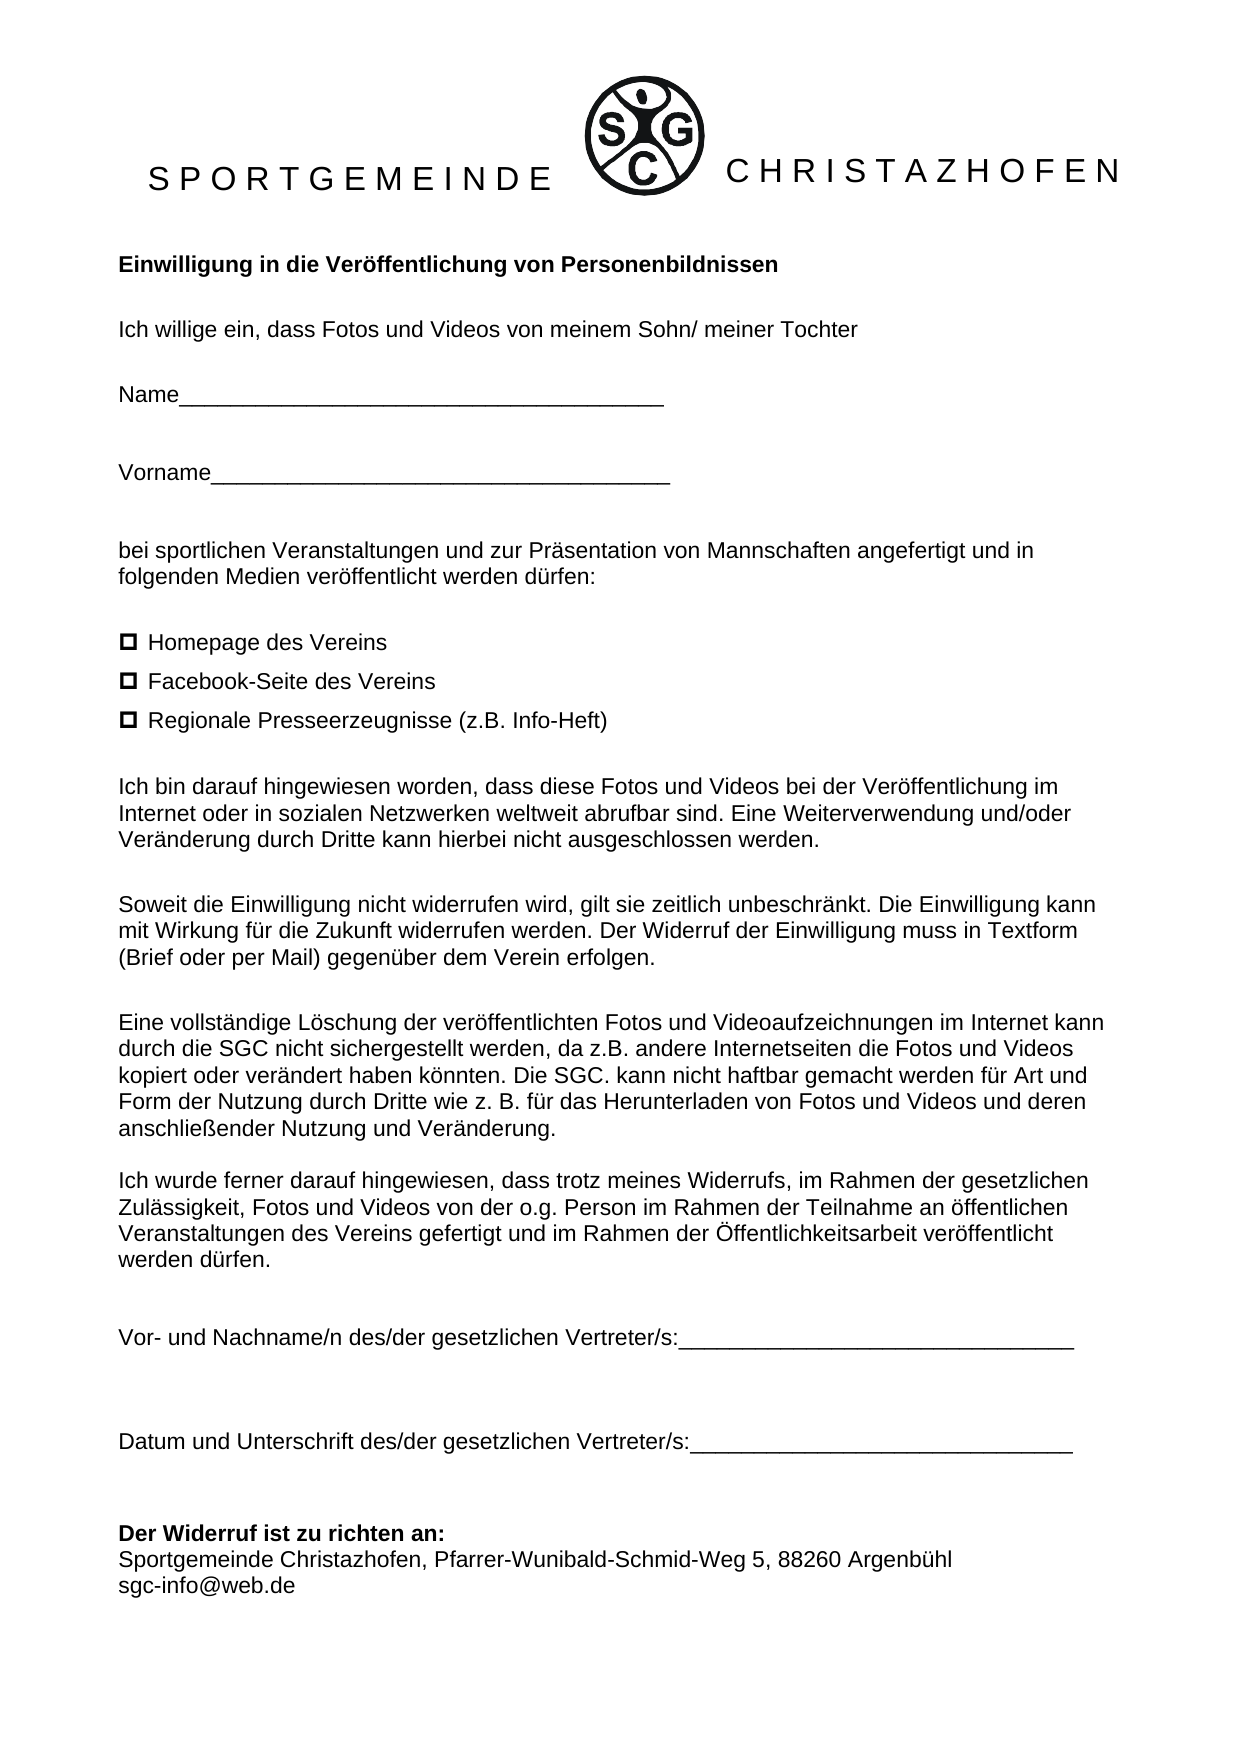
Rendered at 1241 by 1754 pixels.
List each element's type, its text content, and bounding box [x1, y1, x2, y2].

text Sportgemeinde Christazhofen, Pfarrer-Wunibald-Schmid-Weg 5, 88260 Argenbühl sgc-info@web.de [118, 1546, 1122, 1599]
table_header C H R I S T A Z H O F E N [718, 74, 1132, 210]
text Der Widerruf ist zu richten an: [118, 1519, 1122, 1546]
table_header [575, 74, 718, 210]
text Eine vollständige Löschung der veröffentlichten Fotos und Videoaufzeichnungen im Internet kann durch die SGC nicht sichergestellt werden, da z.B. andere Internetseiten die Fotos und Videos kopiert oder verändert haben könnten. Die SGC. kann nicht haftbar gemacht werden für Art und Form der Nutzung durch Dritte wie z. B. für das Herunterladen von Fotos und Videos und deren anschließender Nutzung und Veränderung. [118, 1009, 1122, 1141]
list Facebook-Seite des Vereins [118, 668, 1122, 694]
text Soweit die Einwilligung nicht widerrufen wird, gilt sie zeitlich unbeschränkt. Die Einwilligung kann mit Wirkung für die Zukunft widerrufen werden. Der Widerruf der Einwilligung muss in Textform (Brief oder per Mail) gegenüber dem Verein erfolgen. [118, 891, 1122, 970]
text Datum und Unterschrift des/der gesetzlichen Vertreter/s:______________________________ [118, 1428, 1122, 1454]
table_header S P O R T G E M E I N D E [140, 74, 575, 210]
text Name______________________________________ [118, 381, 1122, 408]
text Ich willige ein, dass Fotos und Videos von meinem Sohn/ meiner Tochter [118, 316, 1122, 369]
text Ich bin darauf hingewiesen worden, dass diese Fotos und Videos bei der Veröffentlichung im Internet oder in sozialen Netzwerken weltweit abrufbar sind. Eine Weiterverwendung und/oder Veränderung durch Dritte kann hierbei nicht ausgeschlossen werden. [118, 773, 1122, 852]
text Vor- und Nachname/n des/der gesetzlichen Vertreter/s:_______________________________ [118, 1324, 1122, 1350]
list Regionale Presseerzeugnisse (z.B. Info-Heft) [118, 707, 1122, 734]
text Vorname____________________________________ [118, 459, 1122, 486]
text bei sportlichen Veranstaltungen und zur Präsentation von Mannschaften angefertigt und in folgenden Medien veröffentlicht werden dürfen: [118, 537, 1122, 589]
text Ich wurde ferner darauf hingewiesen, dass trotz meines Widerrufs, im Rahmen der gesetzlichen Zulässigkeit, Fotos und Videos von der o.g. Person im Rahmen der Teilnahme an öffentlichen Veranstaltungen des Vereins gefertigt und im Rahmen der Öffentlichkeitsarbeit veröffentlicht werden dürfen. [118, 1167, 1122, 1273]
list Homepage des Vereins [118, 628, 1122, 655]
text Einwilligung in die Veröffentlichung von Personenbildnissen [118, 251, 1122, 277]
